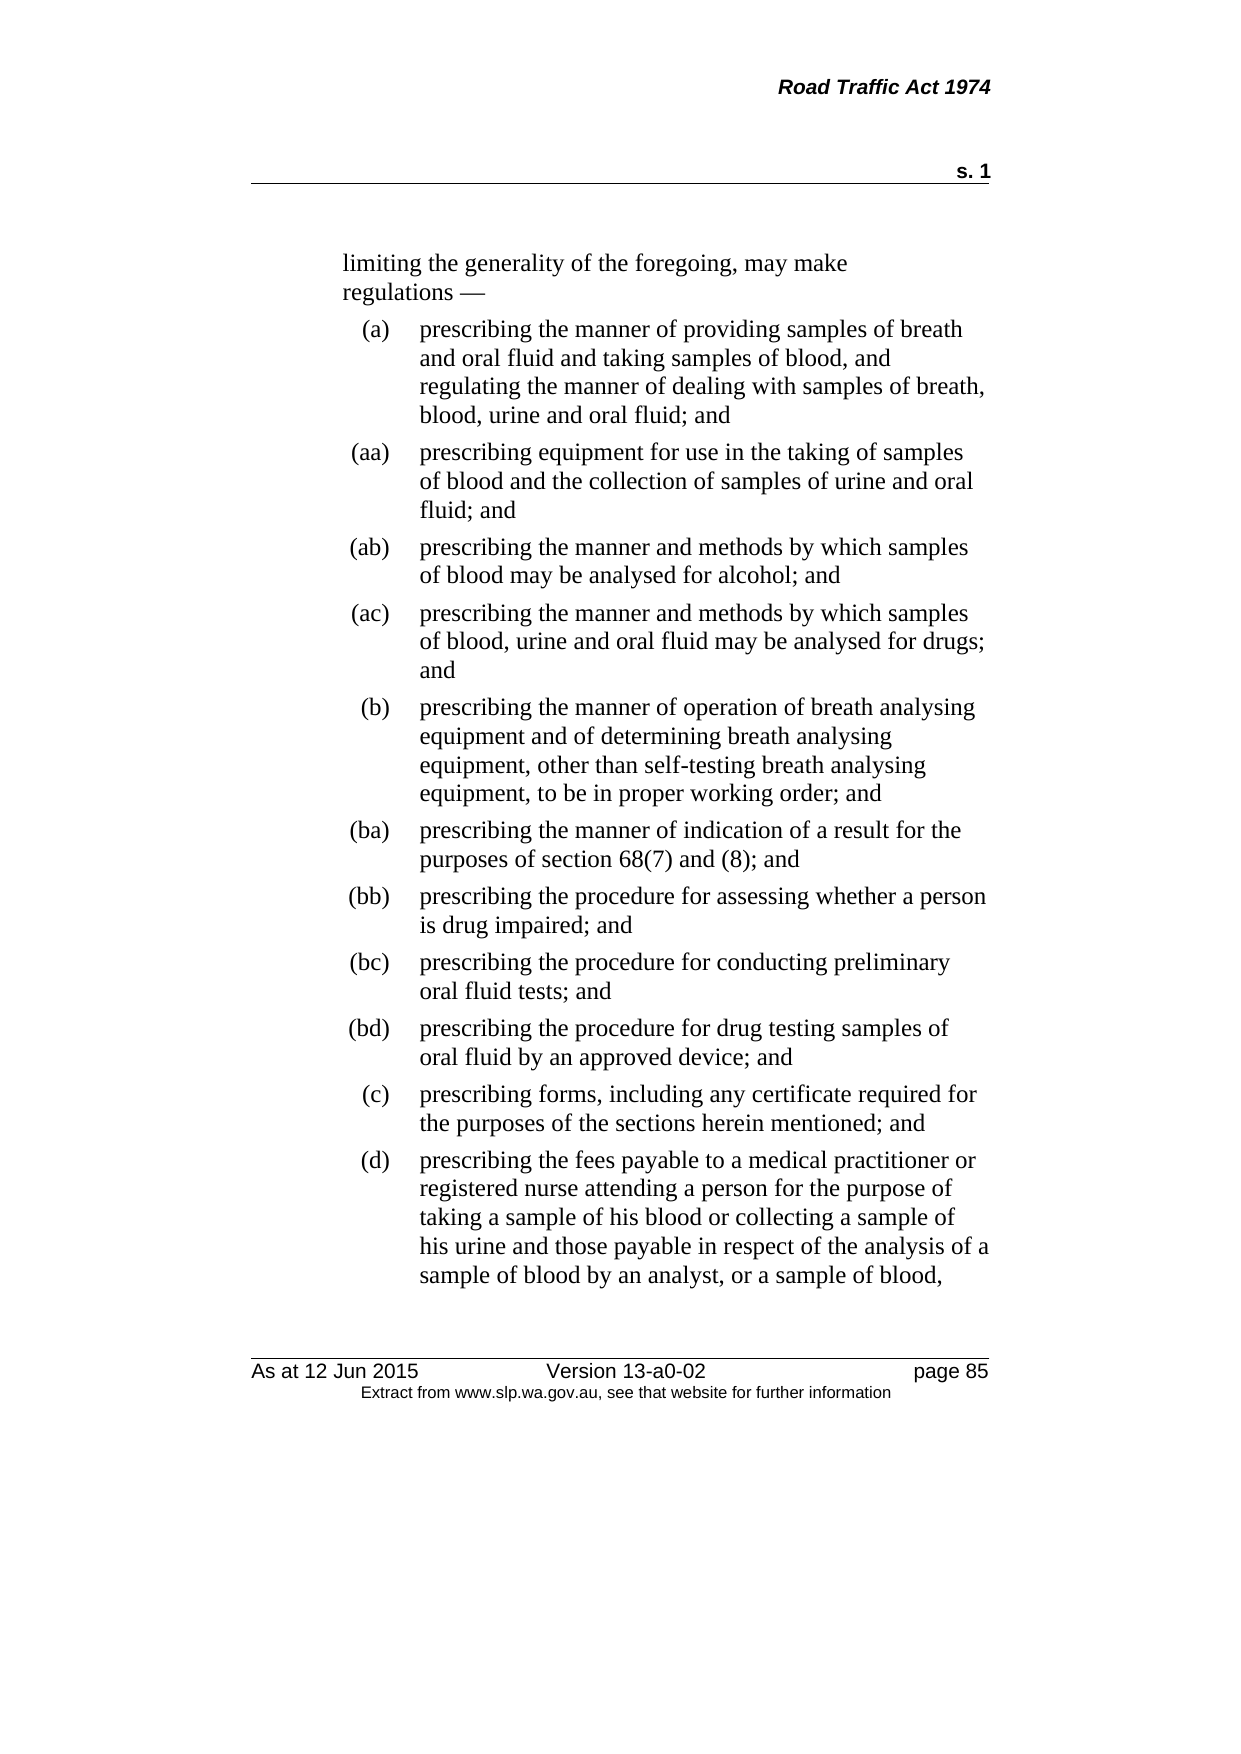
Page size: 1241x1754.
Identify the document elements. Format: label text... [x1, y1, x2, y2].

text (b) prescribing the manner of operation of breath analysing equipment and of determining breath analysing equipment, other than self-testing breath analysing equipment, to be in proper working order; and [251, 692, 989, 807]
text (ba) prescribing the manner of indication of a result for the purposes of section 68(7) and (8); and [251, 816, 989, 873]
text (bc) prescribing the procedure for conducting preliminary oral fluid tests; and [251, 947, 989, 1005]
text (c) prescribing forms, including any certificate required for the purposes of the sections herein mentioned; and [251, 1079, 989, 1136]
text (ac) prescribing the manner and methods by which samples of blood, urine and oral fluid may be analysed for drugs; and [251, 598, 989, 684]
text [251, 1145, 989, 1288]
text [251, 248, 989, 306]
text (bd) prescribing the procedure for drug testing samples of oral fluid by an approved device; and [251, 1013, 989, 1071]
text (aa) prescribing equipment for use in the taking of samples of blood and the collection of samples of urine and oral fluid; and [251, 437, 989, 523]
text (ab) prescribing the manner and methods by which samples of blood may be analysed for alcohol; and [251, 532, 989, 589]
text (a) prescribing the manner of providing samples of breath and oral fluid and taking samples of blood, and regulating the manner of dealing with samples of breath, blood, urine and oral fluid; and [251, 314, 989, 429]
text (bb) prescribing the procedure for assessing whether a person is drug impaired; and [251, 881, 989, 939]
